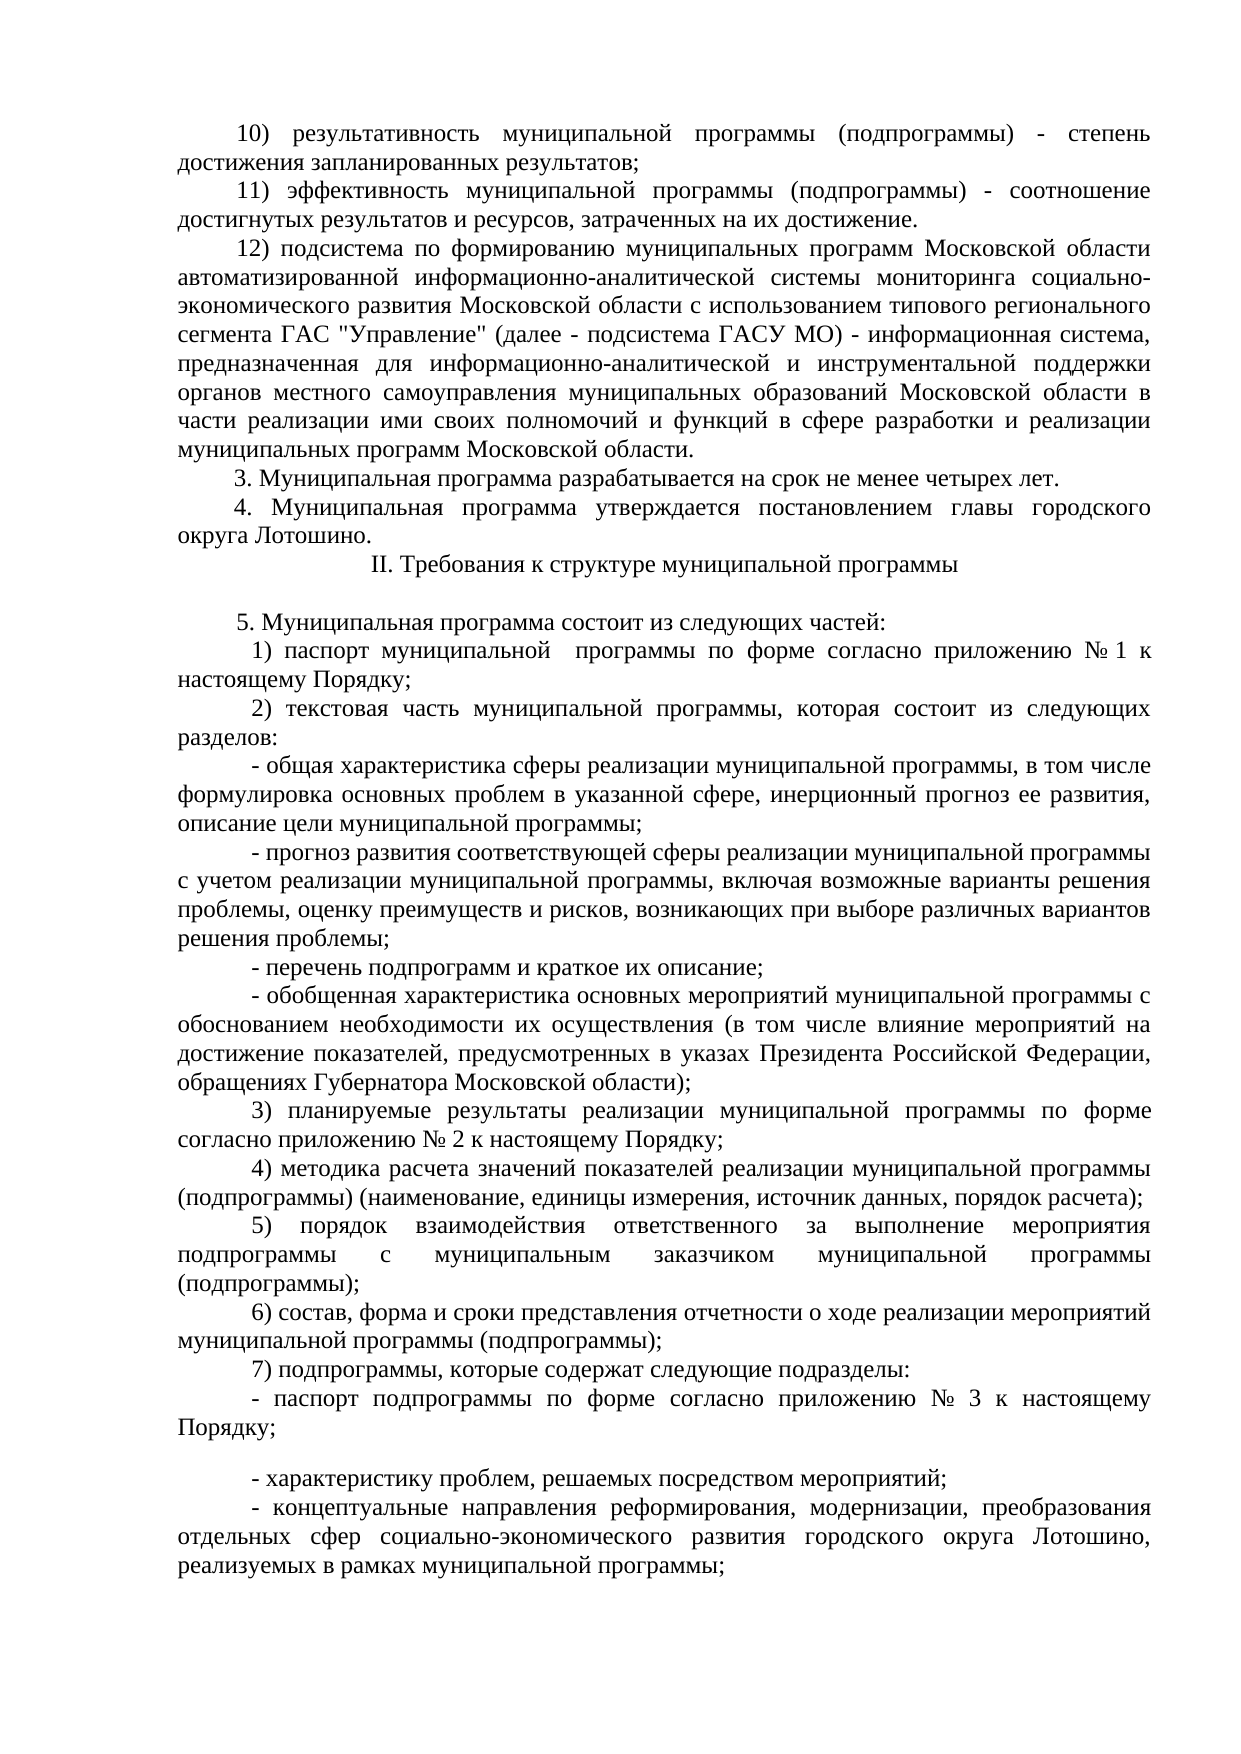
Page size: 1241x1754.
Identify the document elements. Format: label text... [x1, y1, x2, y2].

text 5) порядок взаимодействия ответственного за выполнение мероприятия подпрограммы с муниципальным заказчиком муниципальной программы (подпрограммы); [177, 1211, 1152, 1297]
text II. Требования к структуре муниципальной программы [177, 549, 1152, 578]
text 1) паспорт муниципальной программы по форме согласно приложению № 1 к настоящему Порядку; [177, 636, 1152, 693]
text - общая характеристика сферы реализации муниципальной программы, в том числе формулировка основных проблем в указанной сфере, инерционный прогноз ее развития, описание цели муниципальной программы; [177, 751, 1152, 837]
text - обобщенная характеристика основных мероприятий муниципальной программы с обоснованием необходимости их осуществления (в том числе влияние мероприятий на достижение показателей, предусмотренных в указах Президента Российской Федерации, обращениях Губернатора Московской области); [177, 981, 1152, 1096]
text 4) методика расчета значений показателей реализации муниципальной программы (подпрограммы) (наименование, единицы измерения, источник данных, порядок расчета); [177, 1153, 1152, 1211]
text - концептуальные направления реформирования, модернизации, преобразования отдельных сфер социально-экономического развития городского округа Лотошино, реализуемых в рамках муниципальной программы; [177, 1492, 1152, 1578]
text 4. Муниципальная программа утверждается постановлением главы городского округа Лотошино. [177, 492, 1152, 549]
text - прогноз развития соответствующей сферы реализации муниципальной программы с учетом реализации муниципальной программы, включая возможные варианты решения проблемы, оценку преимуществ и рисков, возникающих при выборе различных вариантов решения проблемы; [177, 837, 1152, 952]
text - паспорт подпрограммы по форме согласно приложению № 3 к настоящему Порядку; [177, 1383, 1152, 1441]
text 3. Муниципальная программа разрабатывается на срок не менее четырех лет. [177, 463, 1152, 492]
text - характеристику проблем, решаемых посредством мероприятий; [177, 1463, 1152, 1492]
text 10) результативность муниципальной программы (подпрограммы) - степень достижения запланированных результатов; [177, 118, 1152, 176]
text 3) планируемые результаты реализации муниципальной программы по форме согласно приложению № 2 к настоящему Порядку; [177, 1096, 1152, 1153]
text 12) подсистема по формированию муниципальных программ Московской области автоматизированной информационно-аналитической системы мониторинга социально-экономического развития Московской области с использованием типового регионального сегмента ГАС "Управление" (далее - подсистема ГАСУ МО) - информационная система, предназначенная для информационно-аналитической и инструментальной поддержки органов местного самоуправления муниципальных образований Московской области в части реализации ими своих полномочий и функций в сфере разработки и реализации муниципальных программ Московской области. [177, 233, 1152, 463]
text 5. Муниципальная программа состоит из следующих частей: [177, 607, 1152, 636]
text 2) текстовая часть муниципальной программы, которая состоит из следующих разделов: [177, 693, 1152, 751]
text 6) состав, форма и сроки представления отчетности о ходе реализации мероприятий муниципальной программы (подпрограммы); [177, 1297, 1152, 1354]
text - перечень подпрограмм и краткое их описание; [177, 952, 1152, 981]
text 7) подпрограммы, которые содержат следующие подразделы: [177, 1354, 1152, 1383]
text 11) эффективность муниципальной программы (подпрограммы) - соотношение достигнутых результатов и ресурсов, затраченных на их достижение. [177, 176, 1152, 233]
